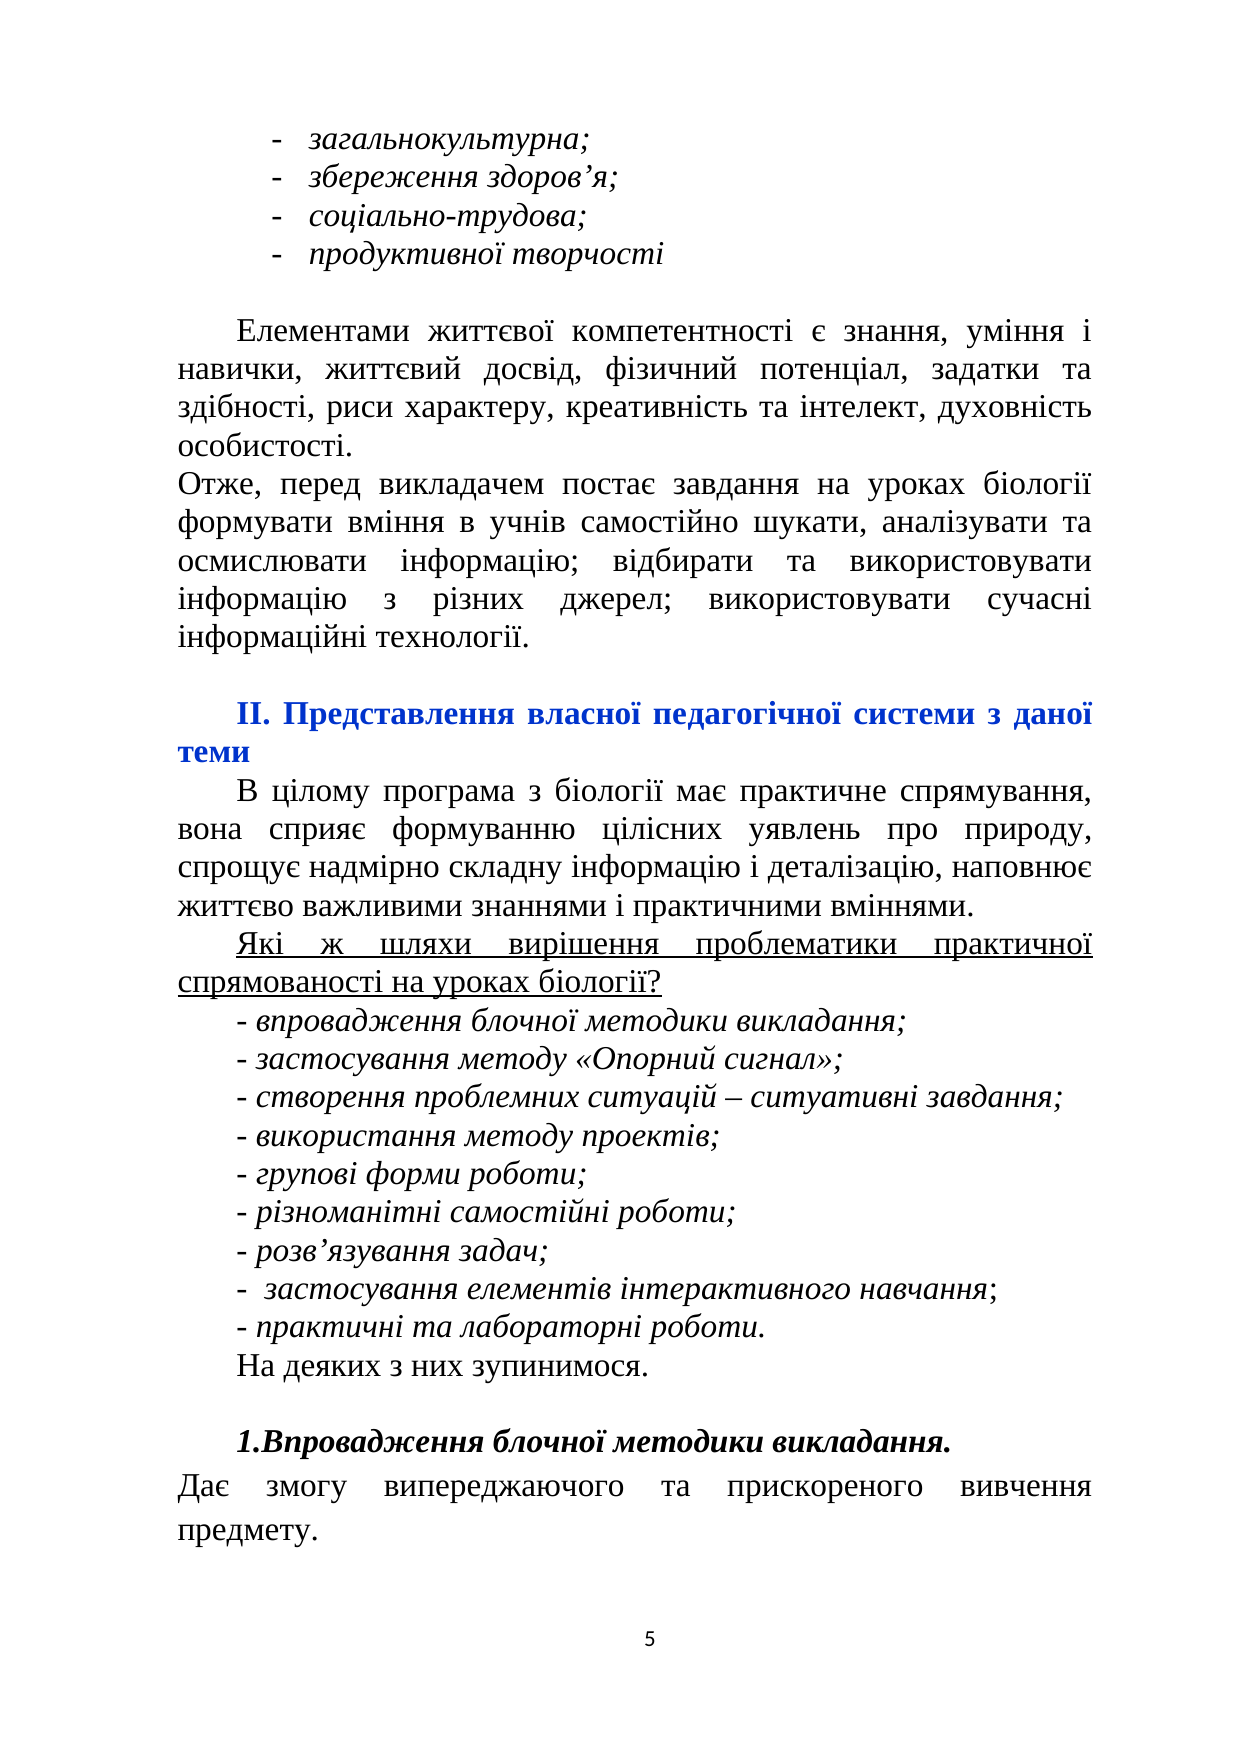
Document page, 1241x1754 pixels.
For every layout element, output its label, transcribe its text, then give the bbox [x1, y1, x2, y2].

text - застосування методу «Опорний сигнал»; [177, 1038, 1093, 1076]
list збереження здоров’я; [271, 156, 1093, 195]
text - використання методу проектів; [177, 1115, 1093, 1153]
text ІІ. Представлення власної педагогічної системи з даної теми [177, 693, 1093, 770]
text Які ж шляхи вирішення проблематики практичної спрямованості на уроках біології? [177, 923, 1093, 1000]
text - практичні та лабораторні роботи. [177, 1306, 1093, 1345]
text - впровадження блочної методики викладання; [177, 1000, 1093, 1038]
text 1.Впровадження блочної методики викладання. [177, 1421, 1093, 1460]
text - розв’язування задач; [177, 1230, 1093, 1268]
list продуктивної творчості [271, 233, 1093, 271]
text - групові форми роботи; [177, 1153, 1093, 1191]
text На деяких з них зупинимося. [177, 1345, 1093, 1383]
text - різноманітні самостійні роботи; [177, 1191, 1093, 1230]
text Елементами життєвої компетентності є знання, уміння і навички, життєвий досвід, фізичний потенціал, задатки та здібності, риси характеру, креативність та інтелект, духовність особистості. Отже, перед викладачем постає завдання на уроках біології формувати вміння в учнів самостійно шукати, аналізувати та осмислювати інформацію; відбирати та використовувати інформацію з різних джерел; використовувати сучасні інформаційні технології. [177, 310, 1093, 655]
list загальнокультурна; [271, 118, 1093, 156]
text В цілому програма з біології має практичне спрямування, вона сприяє формуванню цілісних уявлень про природу, спрощує надмірно складну інформацію і деталізацію, наповнює життєво важливими знаннями і практичними вміннями. [177, 770, 1093, 923]
list соціально-трудова; [271, 195, 1093, 233]
text - застосування елементів інтерактивного навчання; [177, 1268, 1093, 1306]
text Дає змогу випереджаючого та прискореного вивчення предмету. [177, 1466, 1093, 1548]
text - створення проблемних ситуацій – ситуативні завдання; [177, 1076, 1093, 1115]
